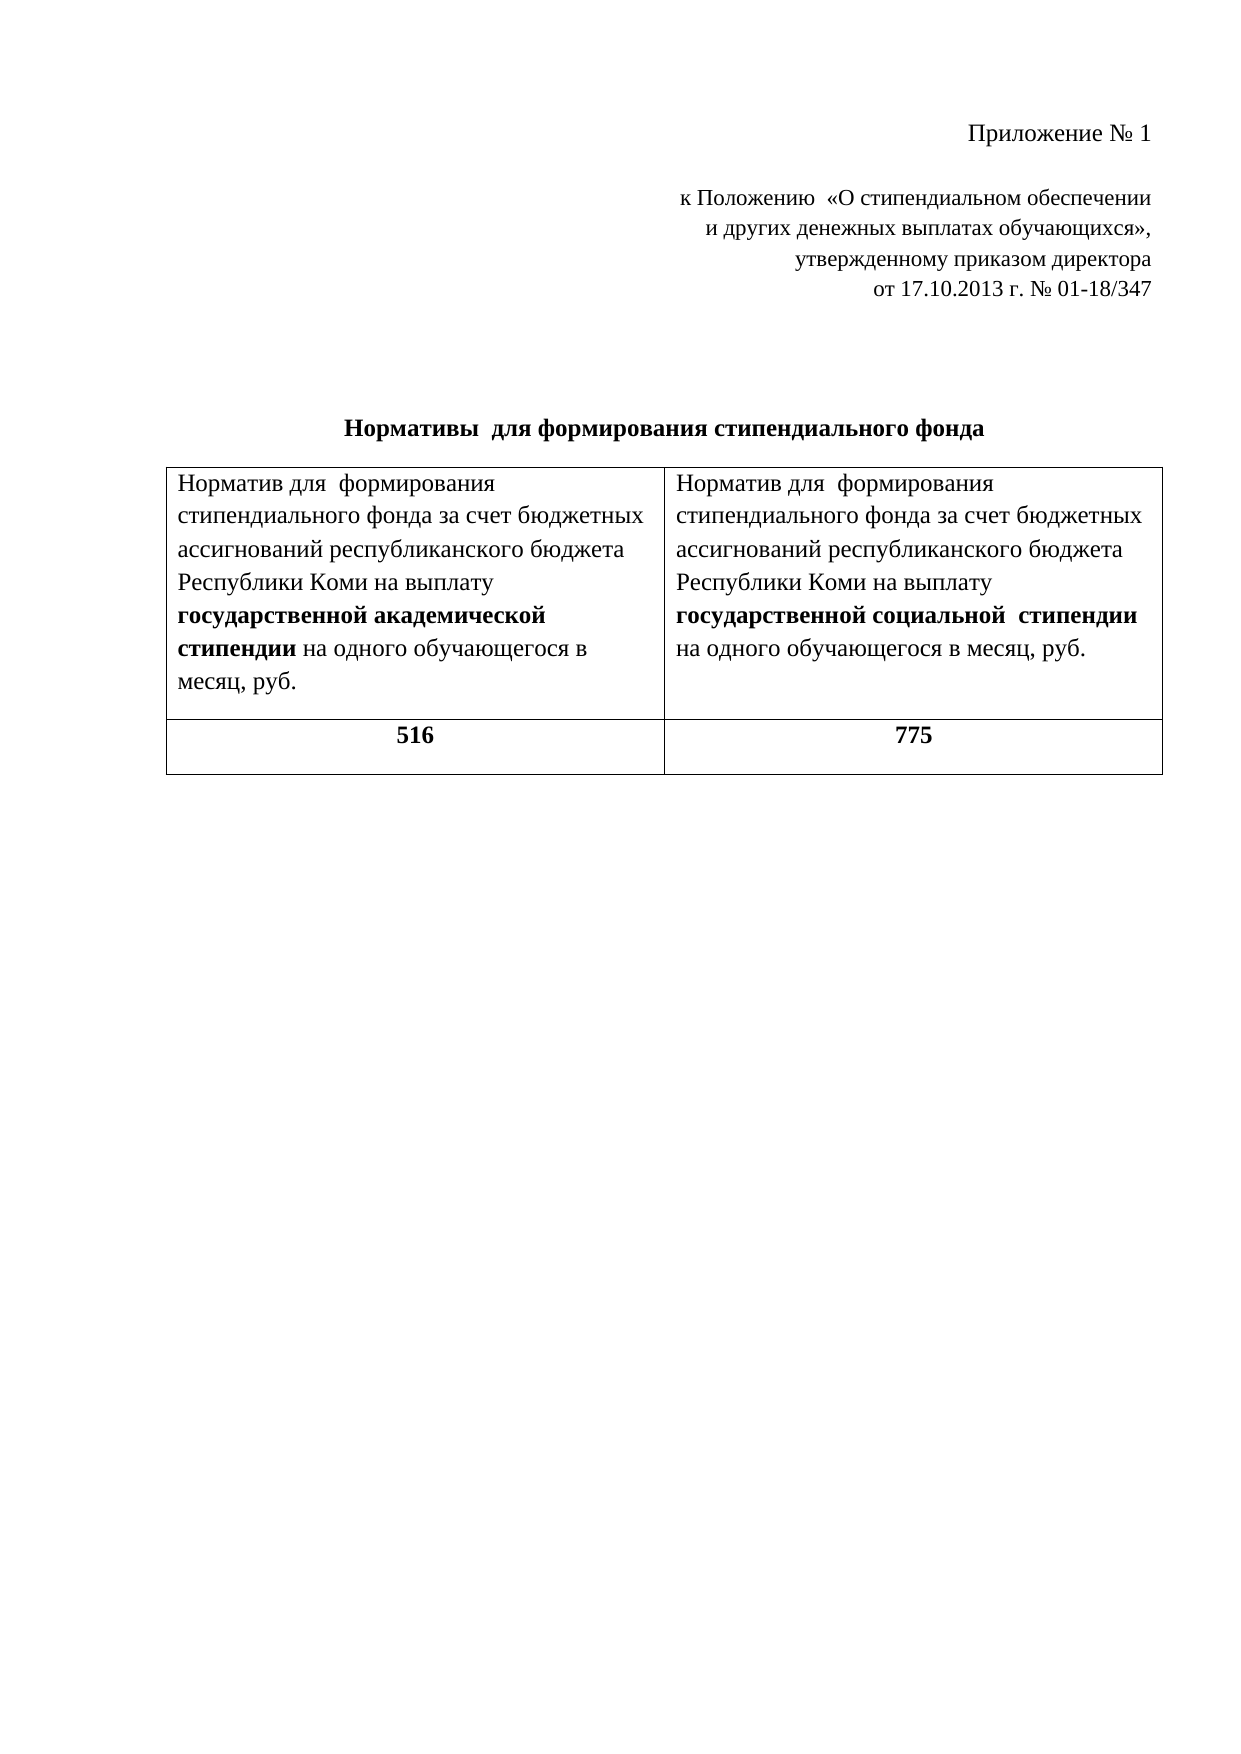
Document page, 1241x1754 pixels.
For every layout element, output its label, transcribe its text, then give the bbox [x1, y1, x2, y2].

table_header Норматив для формирования стипендиального фонда за счет бюджетных ассигнований республиканского бюджета Республики Коми на выплату государственной академической стипендии на одного обучающегося в месяц, руб. [167, 468, 664, 719]
text к Положению «О стипендиальном обеспечении [177, 184, 1152, 211]
text утвержденному приказом директора [177, 244, 1152, 271]
table_cell 775 [665, 720, 1162, 774]
text от 17.10.2013 г. № 01-18/347 [177, 275, 1152, 301]
text Приложение № 1 [177, 118, 1152, 147]
text Нормативы для формирования стипендиального фонда [177, 413, 1152, 441]
text и других денежных выплатах обучающихся», [177, 214, 1152, 241]
table_cell 516 [167, 720, 664, 774]
table_header Норматив для формирования стипендиального фонда за счет бюджетных ассигнований республиканского бюджета Республики Коми на выплату государственной социальной стипендии на одного обучающегося в месяц, руб. [665, 468, 1162, 719]
